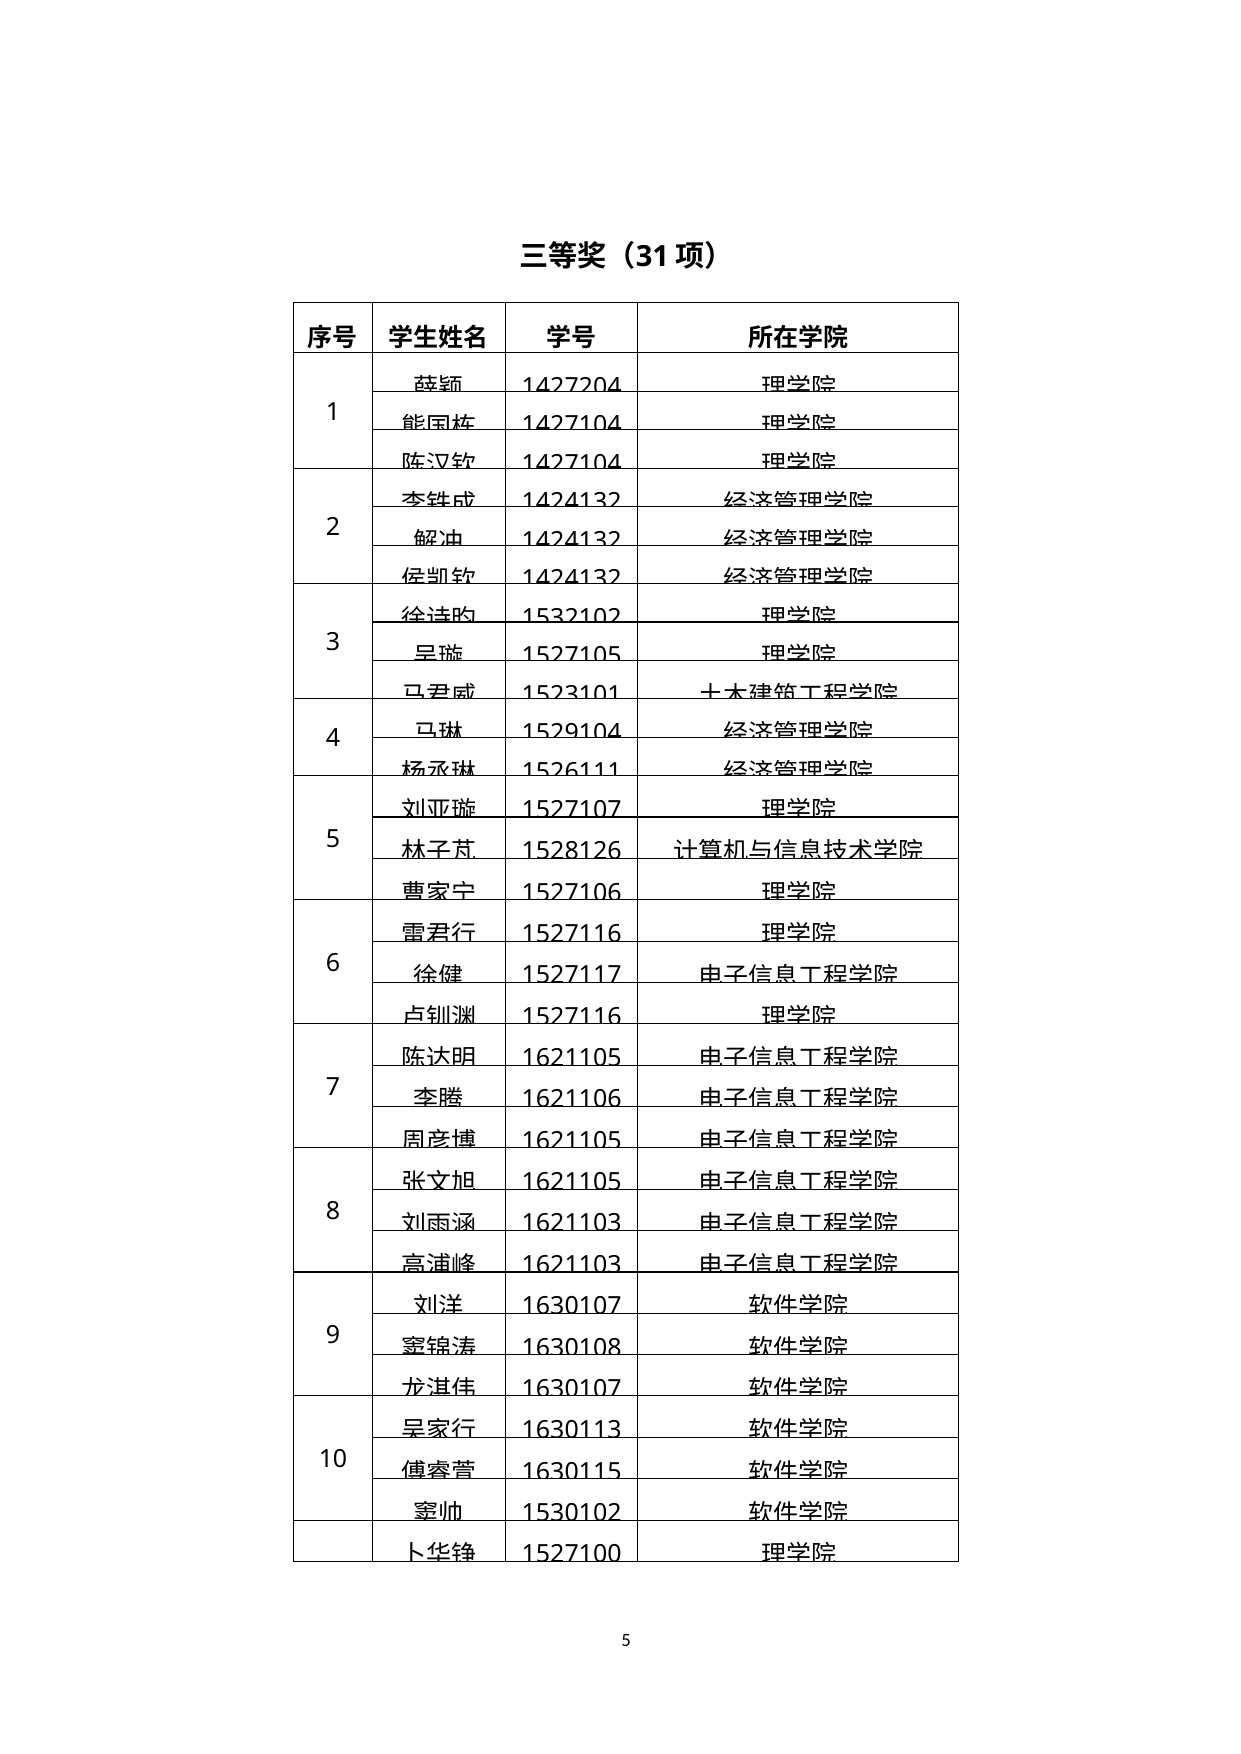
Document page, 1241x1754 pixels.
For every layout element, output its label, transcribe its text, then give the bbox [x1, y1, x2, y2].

table_cell 杨丞琳 [373, 738, 505, 775]
table_cell 电子信息工程学院 [638, 1190, 958, 1230]
table_cell 16301072 [506, 1273, 637, 1313]
table_cell 经济管理学院 [638, 738, 958, 775]
table_cell 徐诗昀 [373, 584, 505, 621]
table_cell 刘亚璇 [373, 776, 505, 816]
table_cell 3 [294, 584, 372, 698]
table_cell 15301029 [506, 1479, 637, 1519]
table_cell 15271164 [506, 983, 637, 1023]
table_cell 16301150 [506, 1438, 637, 1478]
table_cell 理学院 [638, 584, 958, 621]
table_cell 计算机与信息技术学院 [638, 818, 958, 858]
table_cell 雷君行 [373, 900, 505, 941]
table_cell 刘洋 [373, 1273, 505, 1313]
table_cell 理学院 [638, 430, 958, 468]
table_cell 陈达明 [373, 1024, 505, 1064]
table_cell 15231015 [506, 661, 637, 698]
table_cell 解冲 [373, 507, 505, 544]
table_cell 软件学院 [638, 1273, 958, 1313]
table_cell 15281266 [506, 818, 637, 858]
table_cell 15261113 [506, 738, 637, 775]
table_cell 陈汉钦 [373, 430, 505, 468]
table_cell 曹家宁 [373, 859, 505, 899]
table_cell 15271177 [506, 942, 637, 982]
table_cell 高浦峰 [373, 1231, 505, 1271]
table_cell 电子信息工程学院 [638, 1066, 958, 1106]
table_cell 李腾 [373, 1066, 505, 1106]
table_cell 电子信息工程学院 [638, 1148, 958, 1189]
table_cell 吴璇 [373, 623, 505, 660]
table_cell 理学院 [638, 859, 958, 899]
table_cell 电子信息工程学院 [638, 1107, 958, 1147]
table_header 所在学院 [638, 303, 958, 352]
table_cell 15271078 [506, 776, 637, 816]
table_cell 15271055 [506, 623, 637, 660]
table_cell 16211053 [506, 1148, 637, 1189]
table_cell 理学院 [638, 392, 958, 429]
table_cell 7 [294, 1024, 372, 1147]
table_cell 卜华铮 [373, 1521, 505, 1561]
table_cell 经济管理学院 [638, 469, 958, 506]
table_cell 软件学院 [638, 1355, 958, 1395]
table_cell 理学院 [638, 983, 958, 1023]
table_cell 吴家行 [373, 1396, 505, 1437]
table_cell 卢钏渊 [373, 983, 505, 1023]
table_cell 傅睿萱 [373, 1438, 505, 1478]
table_cell 14271043 [506, 392, 637, 429]
table_header 学号 [506, 303, 637, 352]
table_cell 窦锦涛 [373, 1314, 505, 1354]
table_cell 16211055 [506, 1107, 637, 1147]
text 三等奖（31项） [165, 233, 1087, 275]
table_cell 16211063 [506, 1066, 637, 1106]
table_cell 软件学院 [638, 1438, 958, 1478]
table_cell 15321023 [506, 584, 637, 621]
table_cell 6 [294, 900, 372, 1023]
table_header 学生姓名 [373, 303, 505, 352]
table_cell 经济管理学院 [638, 507, 958, 544]
table_cell 16211057 [506, 1024, 637, 1064]
table_cell 软件学院 [638, 1314, 958, 1354]
table_cell 周彦博 [373, 1107, 505, 1147]
table_cell 9 [294, 1273, 372, 1395]
table_cell 理学院 [638, 623, 958, 660]
table_cell 徐健 [373, 942, 505, 982]
table_cell 窦帅 [373, 1479, 505, 1519]
table_cell 1 [294, 353, 372, 468]
table_cell 14272042 [506, 353, 637, 391]
table_cell 理学院 [638, 776, 958, 816]
table_cell 14271047 [506, 430, 637, 468]
table_cell 电子信息工程学院 [638, 1024, 958, 1064]
table_cell 14241329 [506, 469, 637, 506]
table_cell 11 [294, 1521, 372, 1561]
table_cell 15271002 [506, 1521, 637, 1561]
table_cell 10 [294, 1396, 372, 1519]
table_cell 16301085 [506, 1314, 637, 1354]
table_cell 马君威 [373, 661, 505, 698]
table_cell 经济管理学院 [638, 699, 958, 737]
table_cell 14241324 [506, 546, 637, 583]
table_cell 经济管理学院 [638, 546, 958, 583]
table_cell 土木建筑工程学院 [638, 661, 958, 698]
table_cell 软件学院 [638, 1396, 958, 1437]
table_cell 14241326 [506, 507, 637, 544]
table_cell 15291041 [506, 699, 637, 737]
table_cell 软件学院 [638, 1479, 958, 1519]
table_cell 电子信息工程学院 [638, 1231, 958, 1271]
table_header 序号 [294, 303, 372, 352]
table_cell 林子芃 [373, 818, 505, 858]
table_cell 16211036 [506, 1190, 637, 1230]
table_cell 理学院 [638, 1521, 958, 1561]
table_cell 15271161 [506, 900, 637, 941]
table_cell 5 [294, 776, 372, 899]
table_cell 龙淇伟 [373, 1355, 505, 1395]
table_cell 薛颖 [373, 353, 505, 391]
table_cell 8 [294, 1148, 372, 1271]
table_cell 刘雨涵 [373, 1190, 505, 1230]
table_cell 4 [294, 699, 372, 775]
table_cell 16301073 [506, 1355, 637, 1395]
table_cell 16301134 [506, 1396, 637, 1437]
table_cell 15271064 [506, 859, 637, 899]
table_cell 熊国栋 [373, 392, 505, 429]
table_cell 张文旭 [373, 1148, 505, 1189]
table_cell 电子信息工程学院 [638, 942, 958, 982]
table_cell 李铁成 [373, 469, 505, 506]
table_cell 理学院 [638, 353, 958, 391]
table_cell 16211030 [506, 1231, 637, 1271]
table_cell 马琳 [373, 699, 505, 737]
table_cell 侯凯钦 [373, 546, 505, 583]
table_cell 2 [294, 469, 372, 583]
table_cell 理学院 [638, 900, 958, 941]
